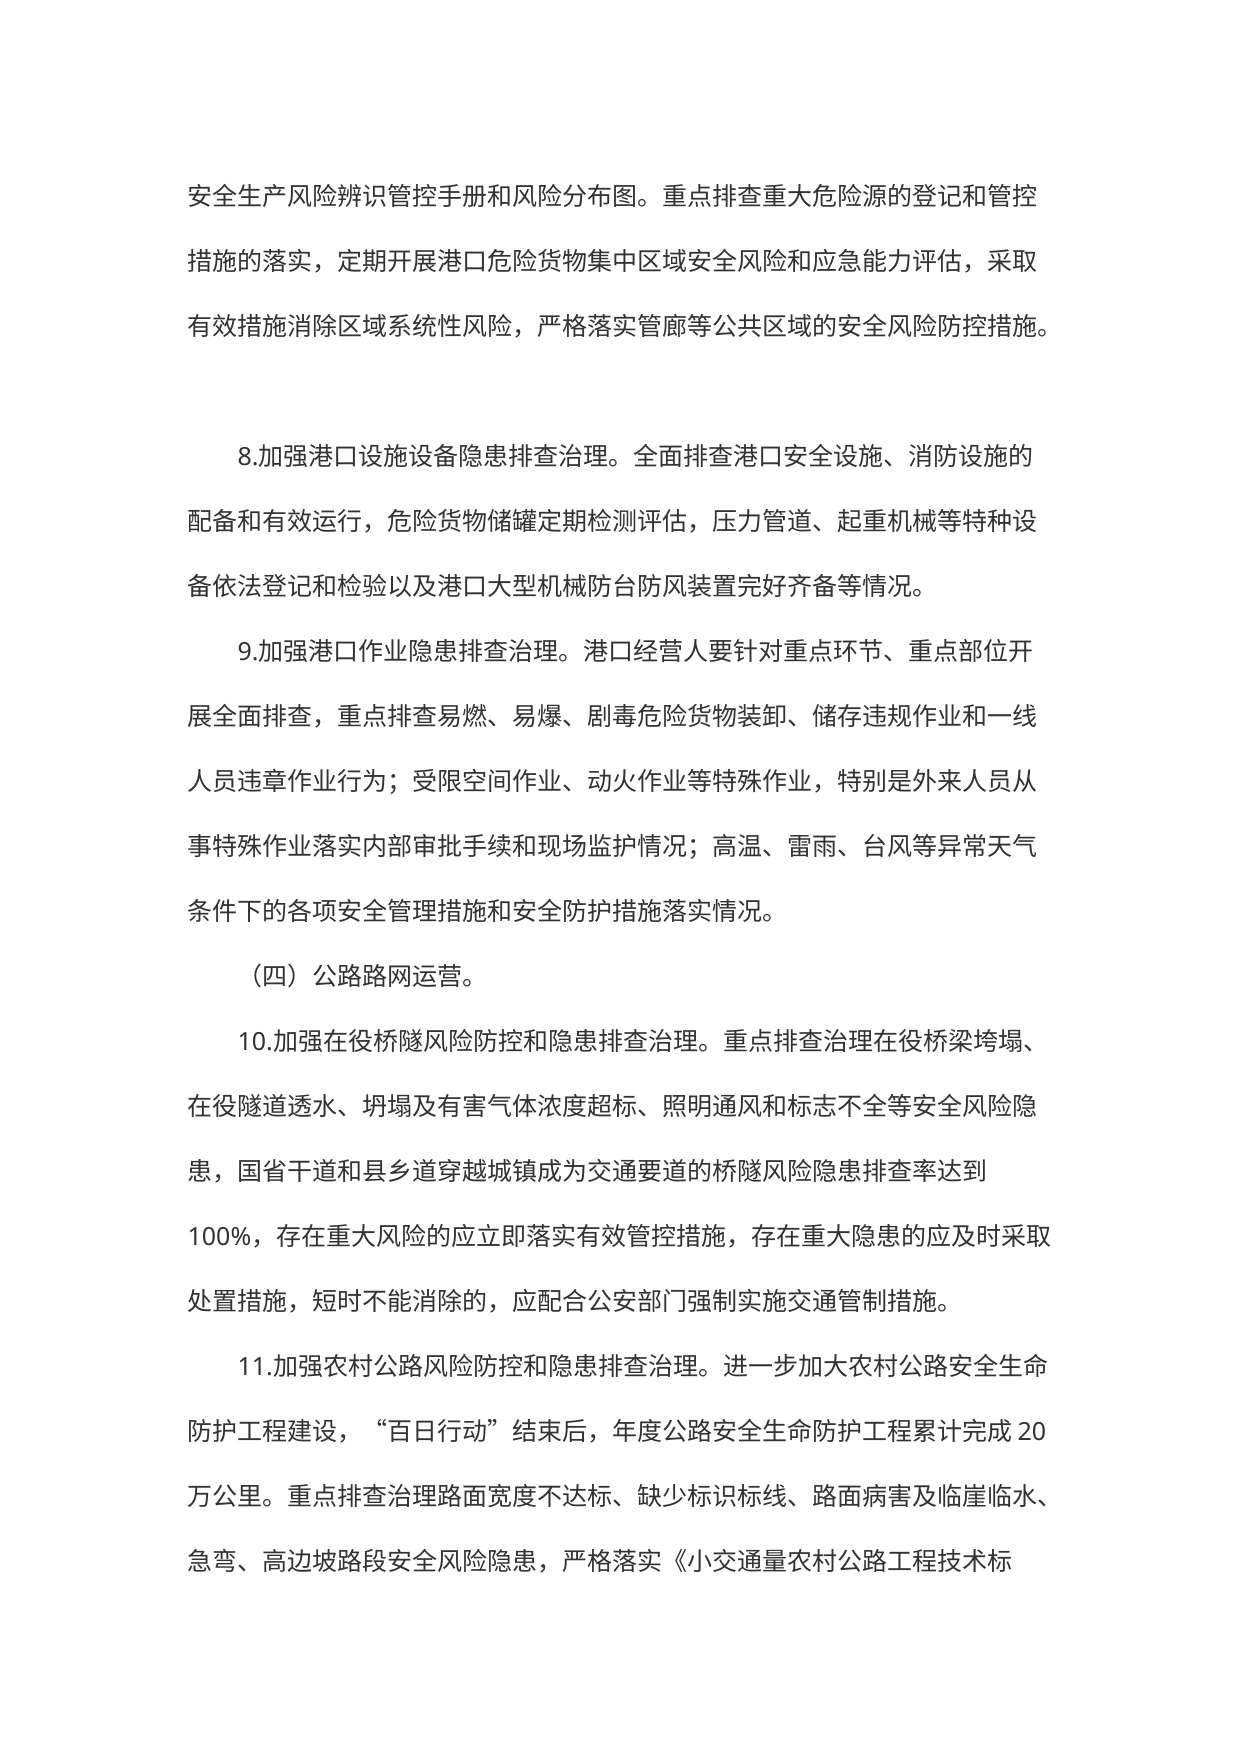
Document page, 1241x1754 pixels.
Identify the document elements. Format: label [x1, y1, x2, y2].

text [187, 162, 1053, 1592]
